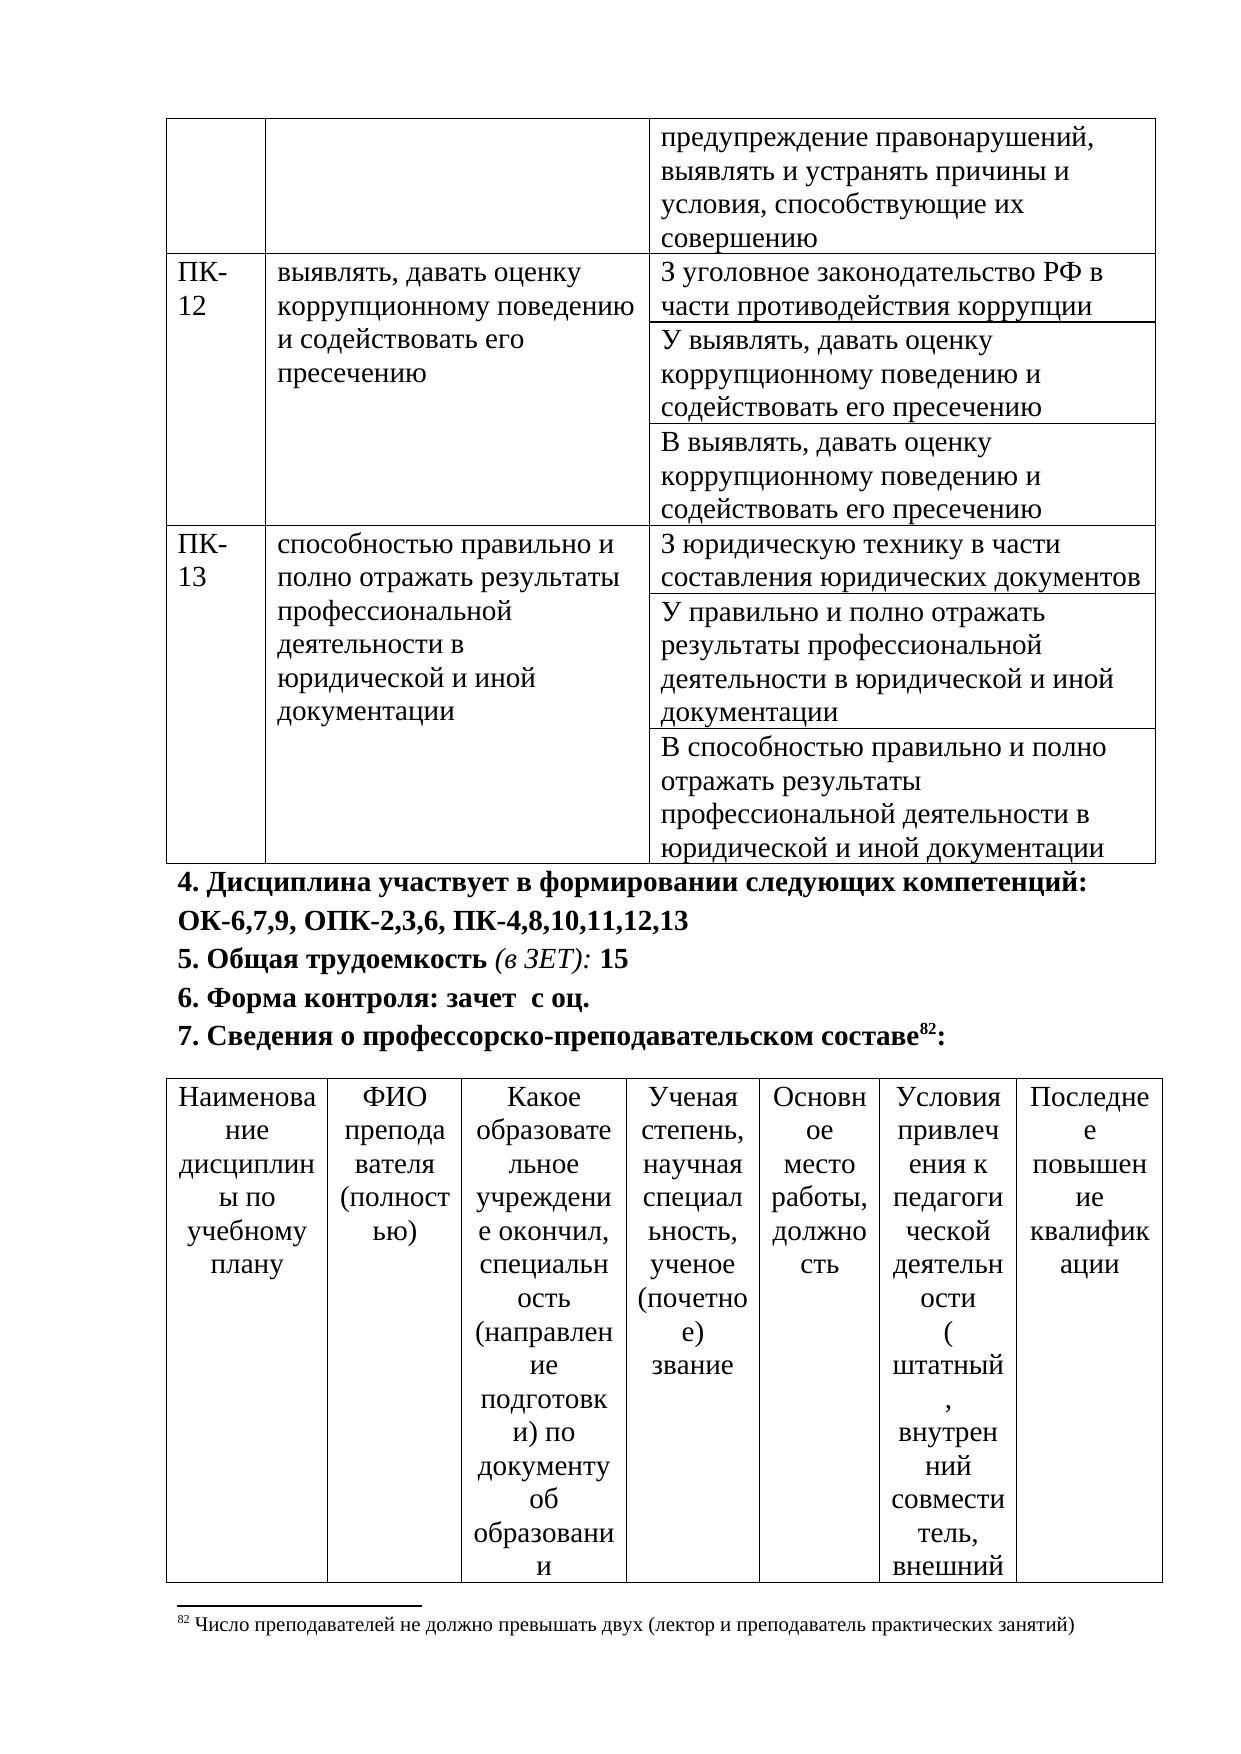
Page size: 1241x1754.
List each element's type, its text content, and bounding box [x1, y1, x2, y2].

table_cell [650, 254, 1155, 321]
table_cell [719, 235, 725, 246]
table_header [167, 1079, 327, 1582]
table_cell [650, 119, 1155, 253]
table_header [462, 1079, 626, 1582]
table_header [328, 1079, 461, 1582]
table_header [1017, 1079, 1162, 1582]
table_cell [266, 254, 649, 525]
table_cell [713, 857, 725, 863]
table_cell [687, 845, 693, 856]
list 6. Форма контроля: зачет с оц. [177, 980, 1152, 1013]
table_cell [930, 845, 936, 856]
list 7. Сведения о профессорско-преподавательском составе: [177, 1018, 1152, 1052]
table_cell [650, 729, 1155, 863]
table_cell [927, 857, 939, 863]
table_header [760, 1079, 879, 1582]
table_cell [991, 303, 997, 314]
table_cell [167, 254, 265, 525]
list ОК-6,7,9, ОПК-2,3,6, ПК-4,8,10,11,12,13 [177, 903, 1152, 936]
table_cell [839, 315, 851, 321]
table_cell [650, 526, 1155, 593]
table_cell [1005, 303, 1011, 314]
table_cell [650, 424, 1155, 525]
list 5. Общая трудоемкость (в ЗЕТ): 15 [177, 941, 1152, 975]
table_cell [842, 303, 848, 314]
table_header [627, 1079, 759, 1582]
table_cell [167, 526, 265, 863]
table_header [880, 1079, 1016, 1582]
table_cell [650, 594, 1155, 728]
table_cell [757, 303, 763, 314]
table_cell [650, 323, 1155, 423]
list 4. Дисциплина участвует в формировании следующих компетенций: [177, 864, 1152, 898]
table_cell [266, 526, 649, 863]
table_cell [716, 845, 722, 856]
